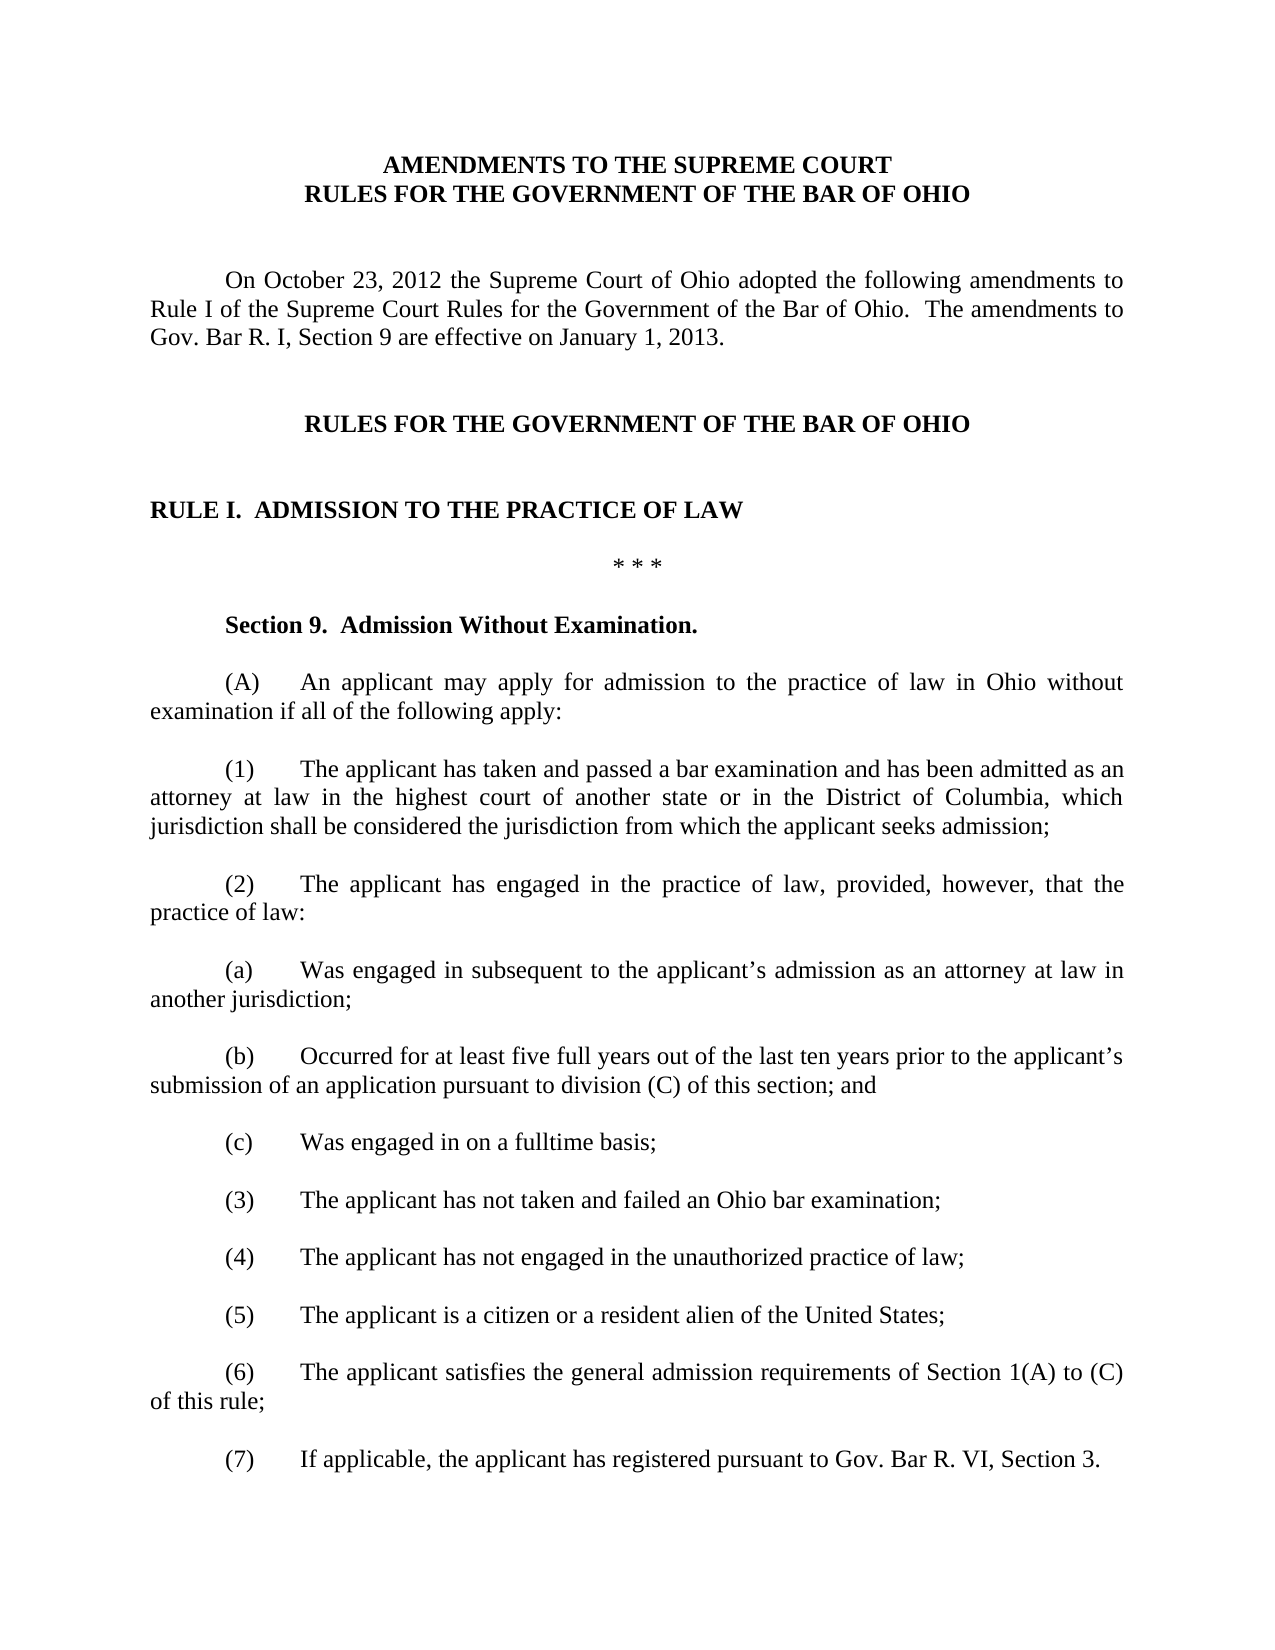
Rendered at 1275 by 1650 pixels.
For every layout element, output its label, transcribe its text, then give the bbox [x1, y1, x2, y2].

text (5) The applicant is a citizen or a resident alien of the ; [150, 1300, 1125, 1329]
text (3) The applicant has not taken and failed an bar examination; [150, 1185, 1125, 1214]
text (4) The applicant has not engaged in the unauthorized practice of law; [150, 1242, 1125, 1271]
text RULES FOR THE GOVERNMENT OF THE BAR OF OHIO [150, 179, 1125, 207]
text RULES FOR THE GOVERNMENT OF THE BAR OF OHIO [150, 409, 1125, 437]
text (b) Occurred for at least five full years out of the last ten years prior to the applicant’s submission of an application pursuant to division (C) of this section; and [150, 1041, 1125, 1099]
text AMENDMENTS TO THE SUPREME COURT [150, 150, 1125, 179]
text (a) Was engaged in subsequent to the applicant’s admission as an attorney at law in another jurisdiction; [150, 955, 1125, 1012]
text (A) An applicant may apply for admission to the practice of law in without examination if all of the following apply: [150, 667, 1125, 725]
text (c) Was engaged in on a fulltime basis; [150, 1127, 1125, 1156]
text RULE I. ADMISSION TO THE PRACTICE OF LAW [150, 495, 1125, 524]
text (6) The applicant satisfies the general admission requirements of Section 1(A) to (C) of this rule; [150, 1357, 1125, 1415]
text (7) If applicable, the applicant has registered pursuant to Gov. Bar R. VI, Section 3. [150, 1444, 1125, 1472]
text On October 23, 2012 the Supreme Court of Ohio adopted the following amendments to Rule I of the Supreme Court Rules for the Government of the Bar of Ohio. The amendments to Gov. Bar R. I, Section 9 are effective on January 1, 2013. [150, 265, 1125, 351]
text Section 9. Admission Without Examination. [150, 610, 1125, 639]
text (1) The applicant has taken and passed a bar examination and has been admitted as an attorney at law in the highest court of another state or in the District of Columbia, which jurisdiction shall be considered the jurisdiction from which the applicant seeks admission; [150, 754, 1125, 840]
text (2) The applicant has engaged in the practice of law, provided, however, that the practice of law: [150, 869, 1125, 926]
text * * * [150, 552, 1125, 581]
